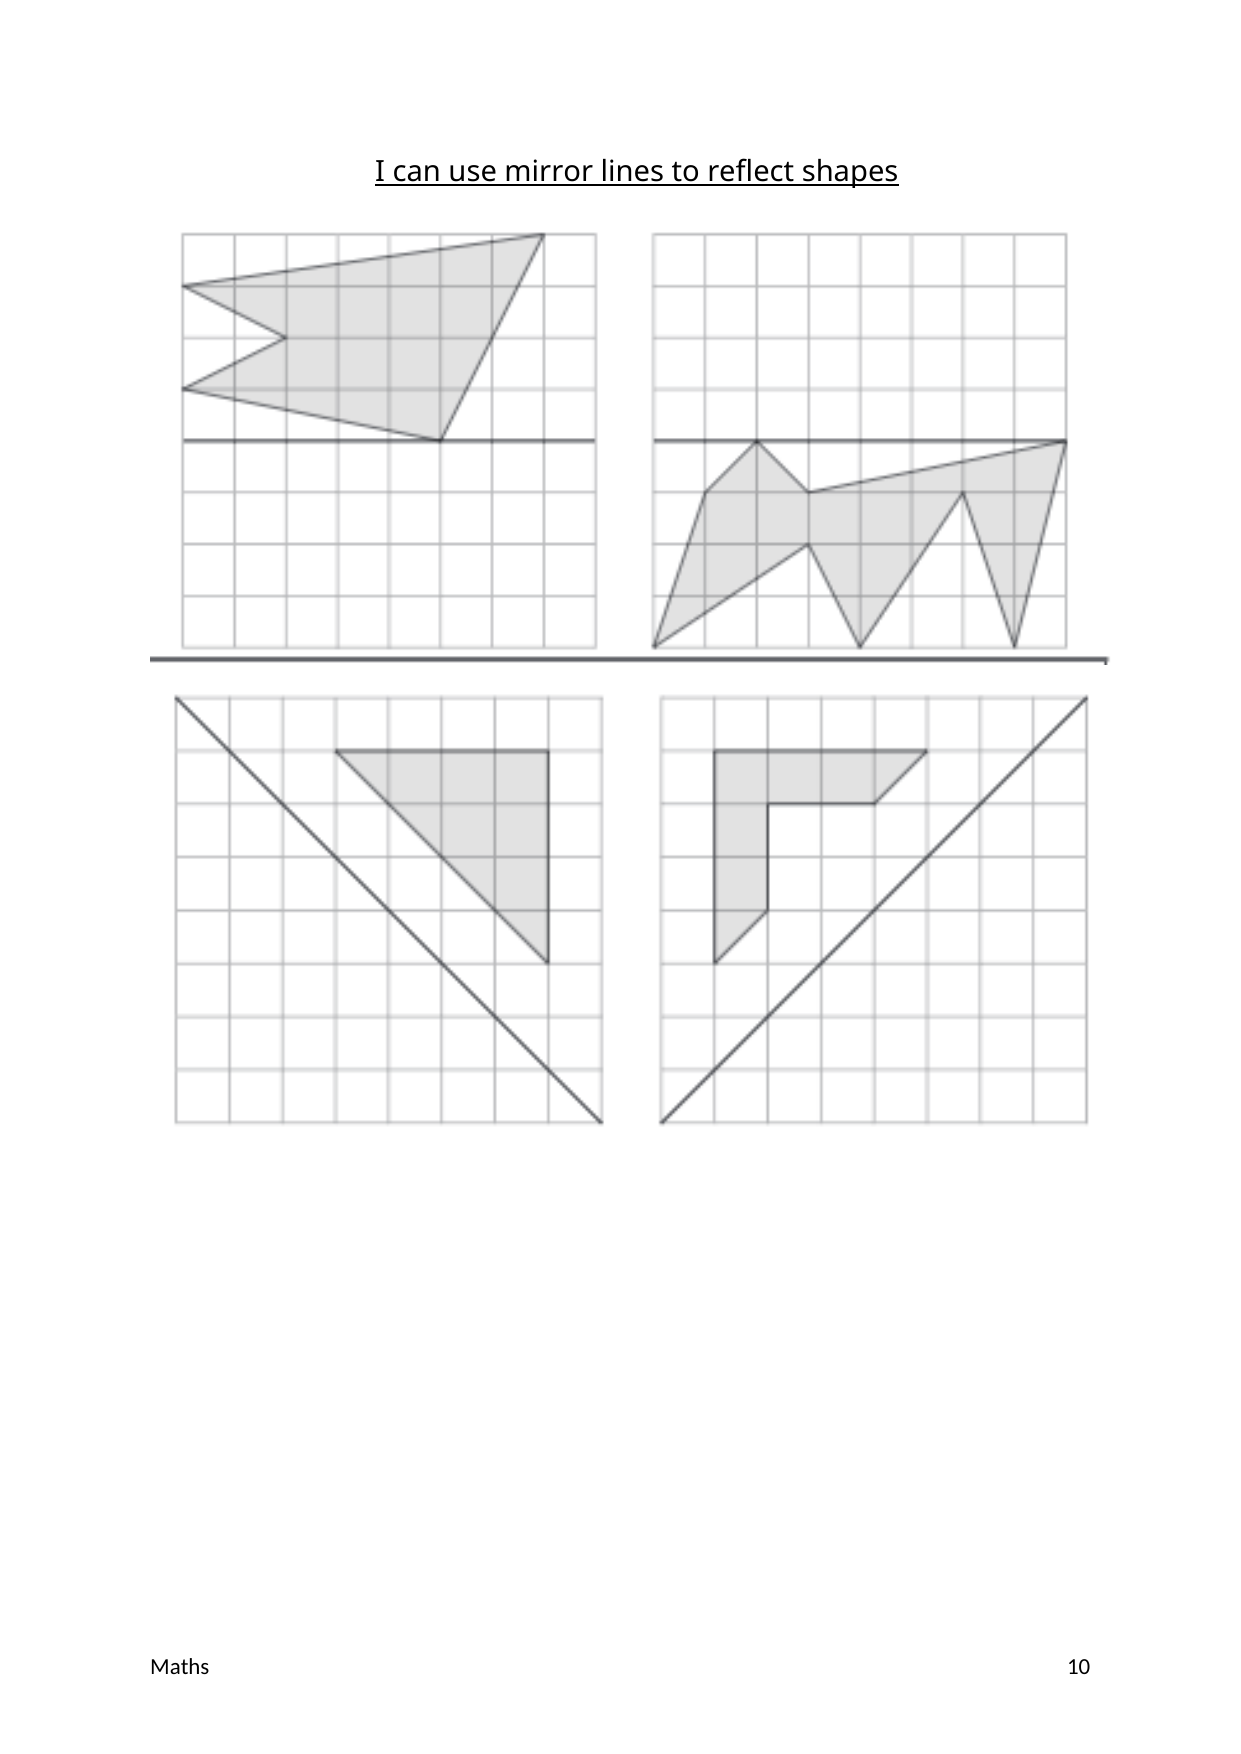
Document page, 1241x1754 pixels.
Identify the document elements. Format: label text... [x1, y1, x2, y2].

picture [150, 683, 1132, 1160]
picture [150, 209, 1124, 665]
text I can use mirror lines to reflect shapes [375, 150, 1090, 190]
